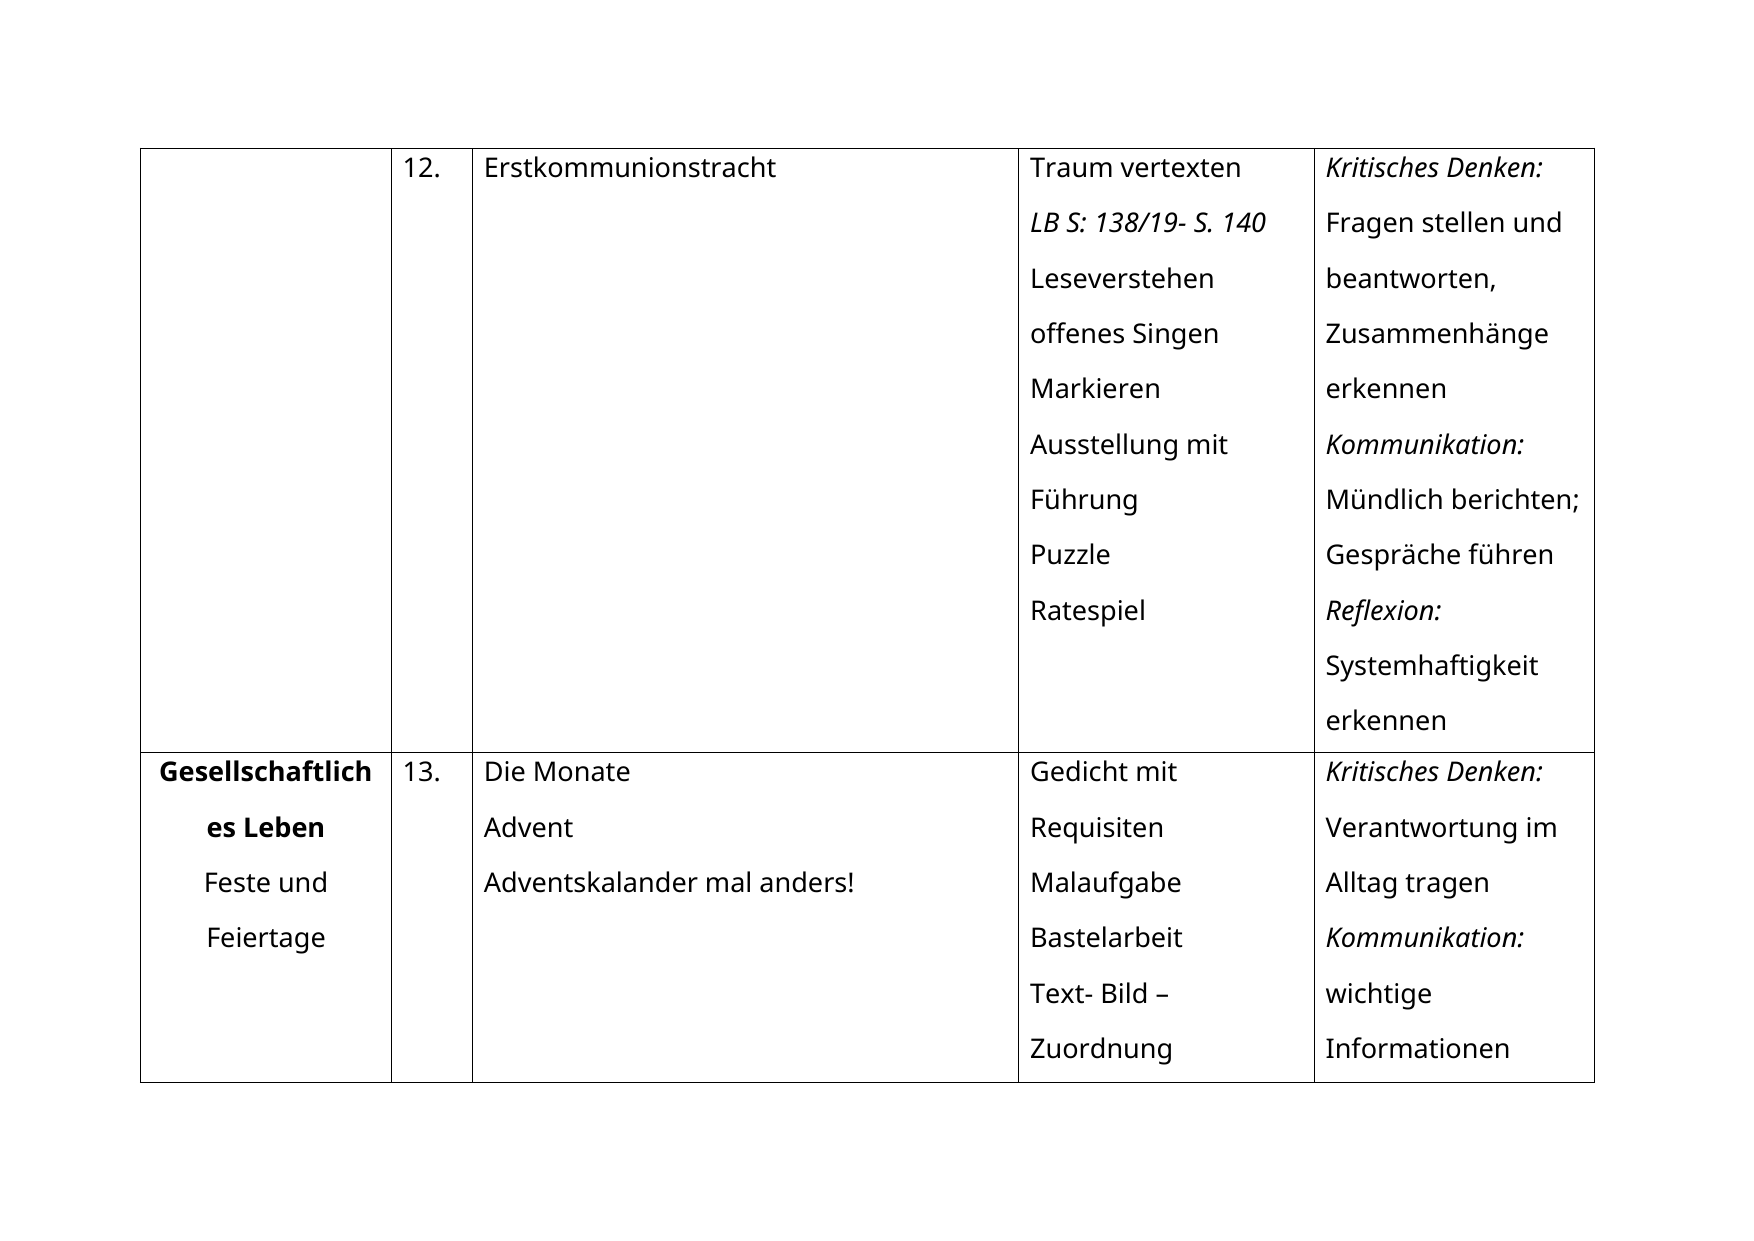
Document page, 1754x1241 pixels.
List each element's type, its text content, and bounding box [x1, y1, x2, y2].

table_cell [1019, 753, 1314, 1082]
table_cell Erstkommunionstracht [473, 149, 1018, 752]
table_cell Traum vertexten LB S: 138/19- S. 140 Leseverstehen offenes Singen Markieren Ausstellung mit Führung Puzzle Ratespiel [1019, 149, 1314, 752]
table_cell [473, 753, 1018, 1082]
table_cell 12. [392, 149, 472, 752]
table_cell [141, 753, 391, 1082]
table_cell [1315, 753, 1594, 1082]
table_cell 13. [392, 753, 472, 1082]
table_cell Kritisches Denken: Fragen stellen und beantworten, Zusammenhänge erkennen Kommunikation: Mündlich berichten; Gespräche führen Reflexion: Systemhaftigkeit erkennen [1315, 149, 1594, 752]
